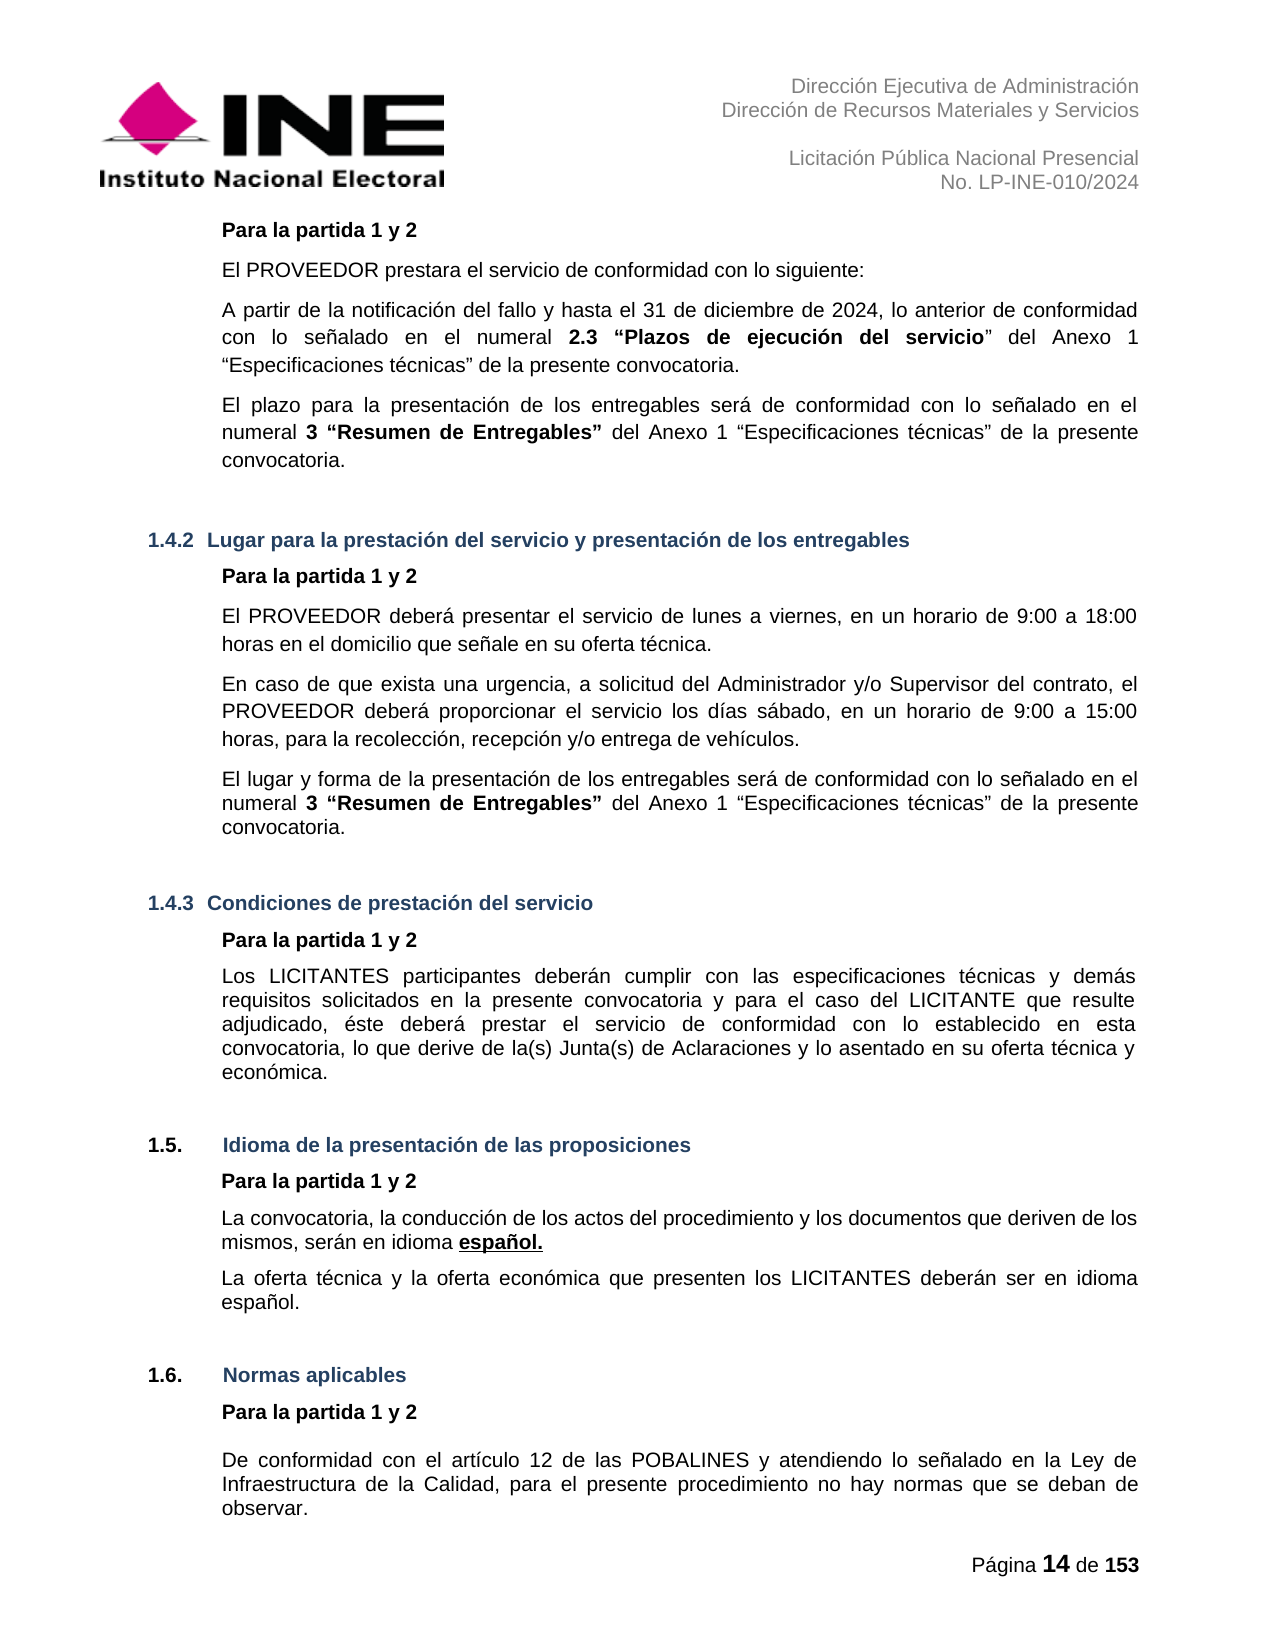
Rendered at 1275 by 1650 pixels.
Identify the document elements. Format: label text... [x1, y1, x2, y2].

text El PROVEEDOR prestara el servicio de conformidad con lo siguiente: [222, 258, 1139, 282]
text En caso de que exista una urgencia, a solicitud del Administrador y/o Supervisor del contrato, el PROVEEDOR deberá proporcionar el servicio los días sábado, en un horario de 9:00 a 15:00 horas, para la recolección, recepción y/o entrega de vehículos. [222, 672, 1139, 751]
text El plazo para la presentación de los entregables será de conformidad con lo señalado en el numeral 3 “Resumen de Entregables” del Anexo 1 “Especificaciones técnicas” de la presente convocatoria. [222, 393, 1139, 472]
picture [100, 82, 444, 187]
subtitle Normas aplicables [148, 1363, 1139, 1387]
text Para la partida 1 y 2 [222, 1399, 1139, 1423]
text La convocatoria, la conducción de los actos del procedimiento y los documentos que deriven de los mismos, serán en idioma español. [221, 1206, 1139, 1254]
text El PROVEEDOR deberá presentar el servicio de lunes a viernes, en un horario de 9:00 a 18:00 horas en el domicilio que señale en su oferta técnica. [222, 604, 1139, 656]
text El lugar y forma de la presentación de los entregables será de conformidad con lo señalado en el numeral 3 “Resumen de Entregables” del Anexo 1 “Especificaciones técnicas” de la presente convocatoria. [222, 767, 1139, 838]
subtitle Idioma de la presentación de las proposiciones [148, 1133, 1139, 1157]
list Condiciones de prestación del servicio [148, 891, 1139, 915]
text Para la partida 1 y 2 [222, 564, 1139, 588]
text De conformidad con el artículo 12 de las POBALINES y atendiendo lo señalado en la Ley de Infraestructura de la Calidad, para el presente procedimiento no hay normas que se deban de observar. [222, 1447, 1139, 1519]
text A partir de la notificación del fallo y hasta el 31 de diciembre de 2024, lo anterior de conformidad con lo señalado en el numeral 2.3 “Plazos de ejecución del servicio” del Anexo 1 “Especificaciones técnicas” de la presente convocatoria. [222, 298, 1139, 377]
text Para la partida 1 y 2 [222, 927, 1137, 951]
text Los LICITANTES participantes deberán cumplir con las especificaciones técnicas y demás requisitos solicitados en la presente convocatoria y para el caso del LICITANTE que resulte adjudicado, éste deberá prestar el servicio de conformidad con lo establecido en esta convocatoria, lo que derive de la(s) Junta(s) de Aclaraciones y lo asentado en su oferta técnica y económica. [222, 964, 1137, 1084]
text La oferta técnica y la oferta económica que presenten los LICITANTES deberán ser en idioma español. [221, 1266, 1139, 1314]
text Para la partida 1 y 2 [221, 1169, 1139, 1193]
list Lugar para la prestación del servicio y presentación de los entregables [148, 528, 1139, 552]
text Para la partida 1 y 2 [222, 218, 1139, 242]
